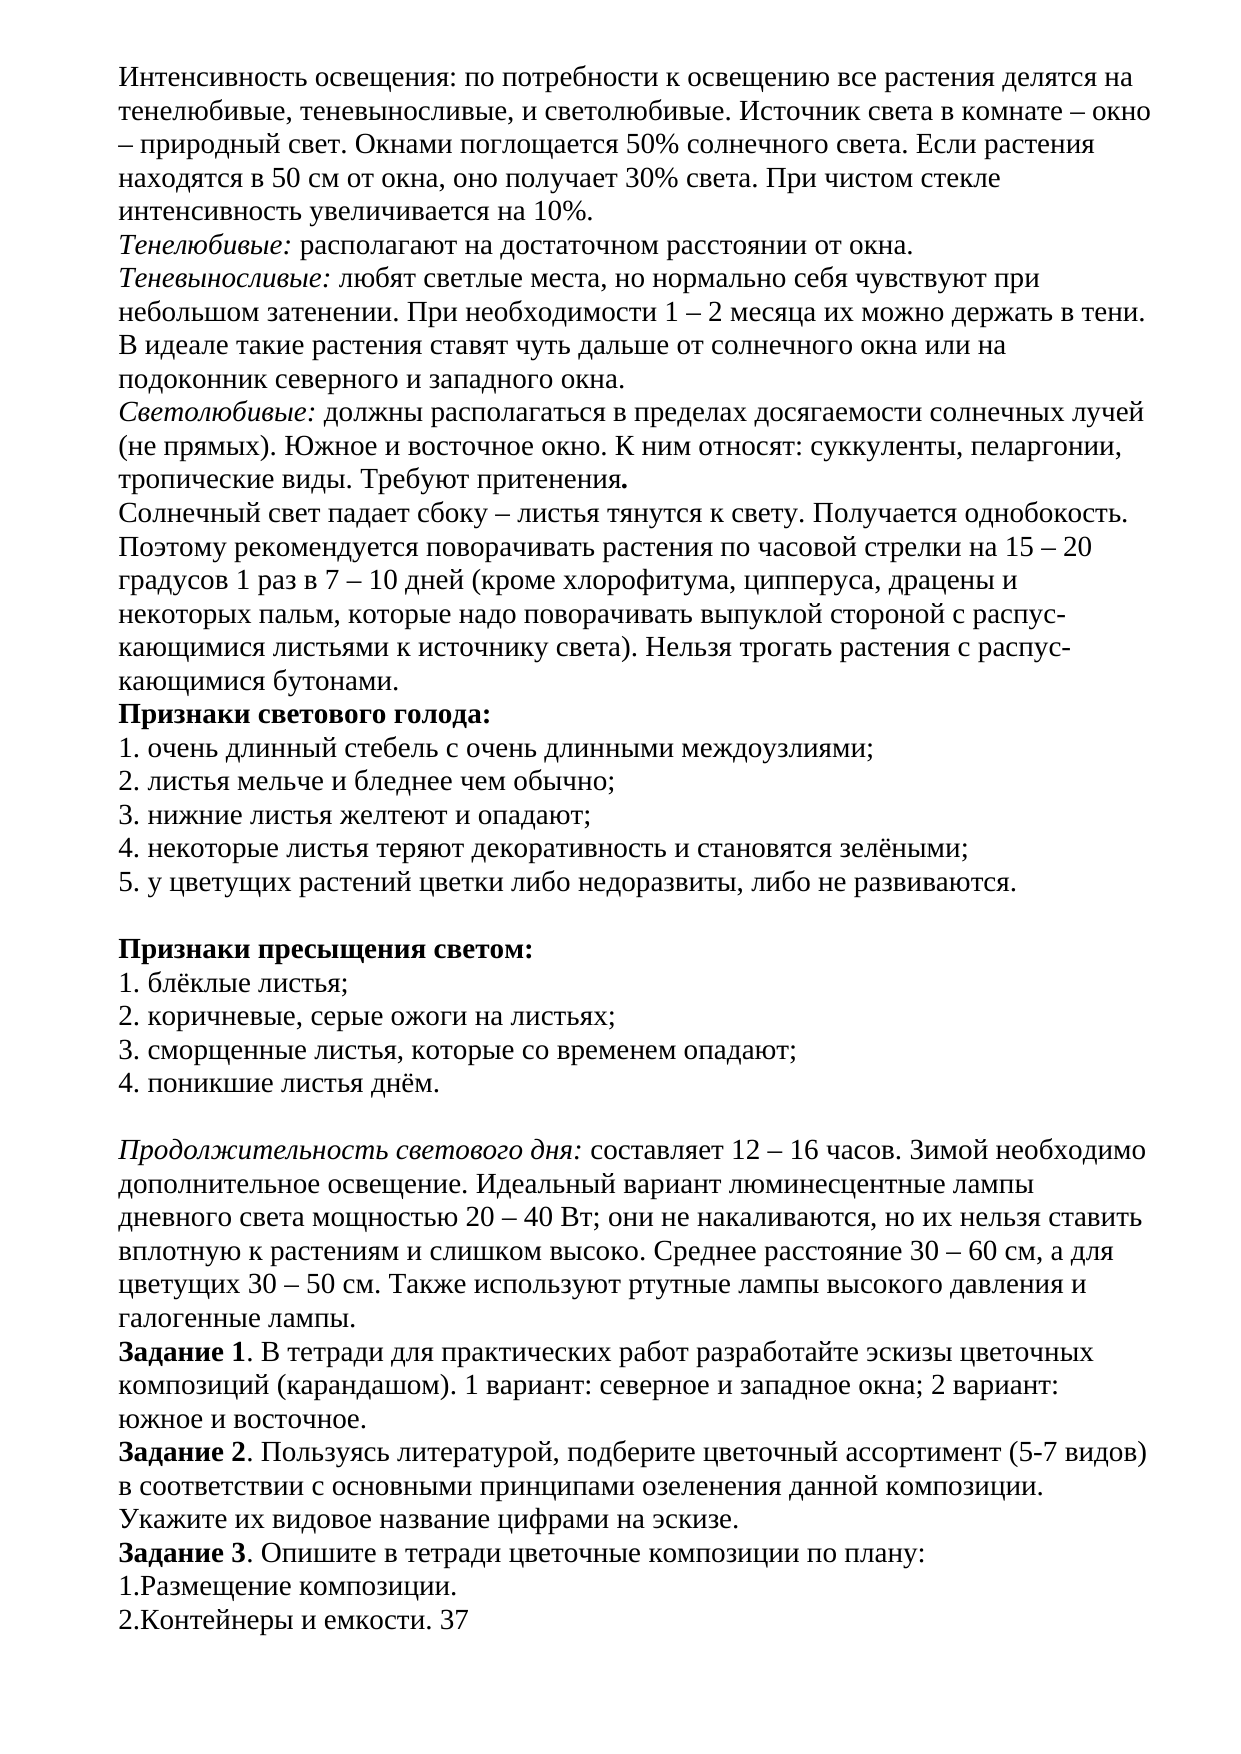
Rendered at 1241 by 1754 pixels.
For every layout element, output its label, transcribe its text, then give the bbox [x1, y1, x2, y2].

text Светолюбивые: должны располагаться в пределах досягаемости солнечных лучей (не прямых). Южное и восточное окно. К ним относят: суккуленты, пеларгонии, тропические виды. Требуют притенения. [118, 394, 1152, 495]
text Задание 3. Опишите в тетради цветочные композиции по плану: [118, 1535, 1152, 1568]
text 1.Размещение композиции. [118, 1568, 1152, 1602]
text 2.Контейнеры и емкости. 37 [118, 1602, 1152, 1636]
text Продолжительность светового дня: составляет 12 – 16 часов. Зимой необходимо дополнительное освещение. Идеальный вариант люминесцентные лампы дневного света мощностью 20 – 40 Вт; они не накаливаются, но их нельзя ставить вплотную к растениям и слишком высоко. Среднее расстояние 30 – 60 см, а для цветущих 30 – 50 см. Также используют ртутные лампы высокого давления и галогенные лампы. [118, 1132, 1152, 1334]
text Солнечный свет падает сбоку – листья тянутся к свету. Получается однобокость. Поэтому рекомендуется поворачивать растения по часовой стрелки на 15 – 20 градусов 1 раз в 7 – 10 дней (кроме хлорофитума, ципперуса, драцены и некоторых пальм, которые надо поворачивать выпуклой стороной с распус-кающимися листьями к источнику света). Нельзя трогать растения с распус-кающимися бутонами. [118, 495, 1152, 696]
text 3. сморщенные листья, которые со временем опадают; [118, 1032, 1152, 1065]
text 4. поникшие листья днём. [118, 1065, 1152, 1099]
text Тенелюбивые: располагают на достаточном расстоянии от окна. [118, 227, 1152, 260]
text Теневыносливые: любят светлые места, но нормально себя чувствуют при небольшом затенении. При необходимости 1 – 2 месяца их можно держать в тени. В идеале такие растения ставят чуть дальше от солнечного окна или на подоконник северного и западного окна. [118, 260, 1152, 394]
text 2. листья мельче и бледнее чем обычно; [118, 763, 1152, 797]
text 3. нижние листья желтеют и опадают; [118, 797, 1152, 831]
text Задание 2. Пользуясь литературой, подберите цветочный ассортимент (5-7 видов) в соответствии с основными принципами озеленения данной композиции. Укажите их видовое название цифрами на эскизе. [118, 1434, 1152, 1535]
text 4. некоторые листья теряют декоративность и становятся зелёными; [118, 831, 1152, 864]
text Признаки пресыщения светом: [118, 931, 1152, 965]
text 5. у цветущих растений цветки либо недоразвиты, либо не развиваются. [118, 864, 1152, 898]
text Признаки светового голода: [118, 696, 1152, 730]
text Задание 1. В тетради для практических работ разработайте эскизы цветочных композиций (карандашом). 1 вариант: северное и западное окна; 2 вариант: южное и восточное. [118, 1334, 1152, 1434]
text Интенсивность освещения: по потребности к освещению все растения делятся на тенелюбивые, теневыносливые, и светолюбивые. Источник света в комнате – окно – природный свет. Окнами поглощается 50% солнечного света. Если растения находятся в 50 см от окна, оно получает 30% света. При чистом стекле интенсивность увеличивается на 10%. [118, 59, 1152, 227]
text 1. блёклые листья; [118, 965, 1152, 998]
text 1. очень длинный стебель с очень длинными междоузлиями; [118, 730, 1152, 763]
text 2. коричневые, серые ожоги на листьях; [118, 998, 1152, 1032]
